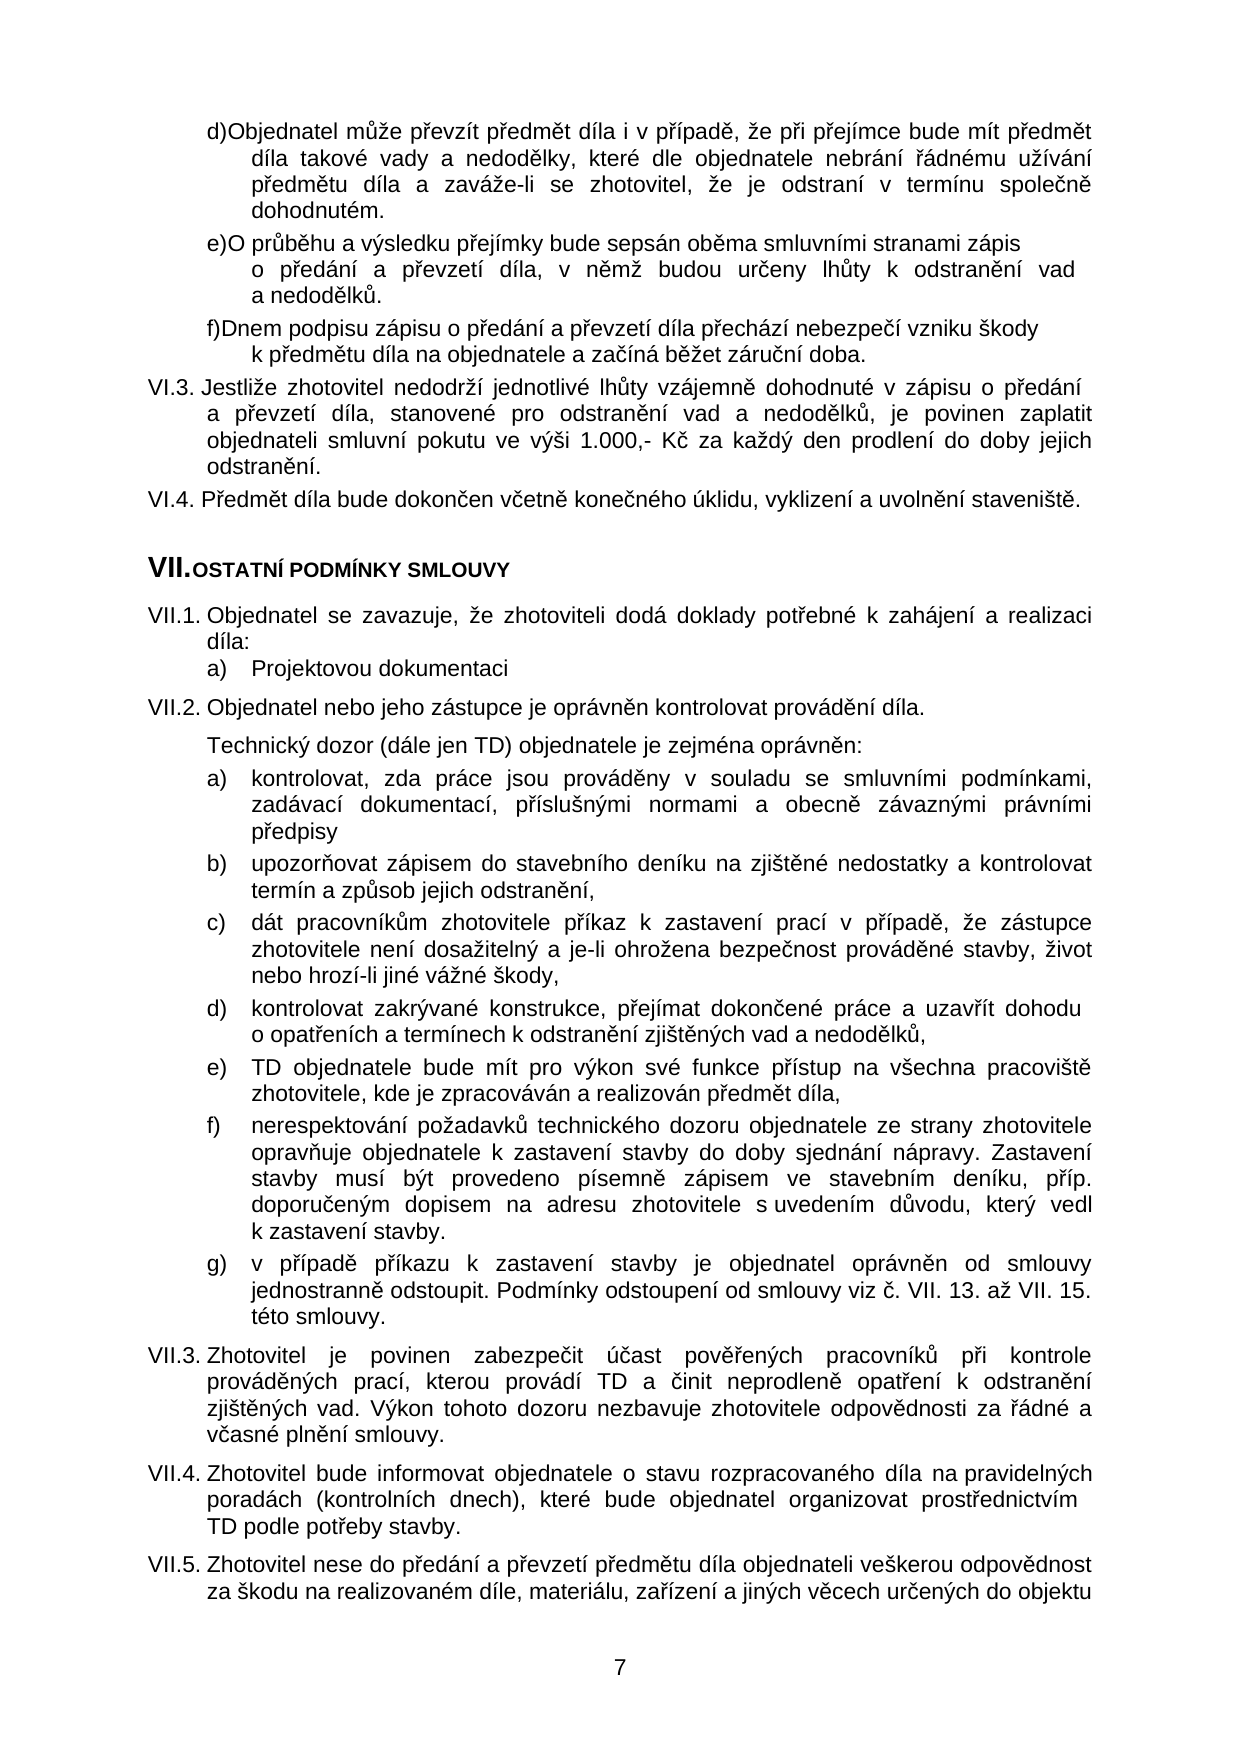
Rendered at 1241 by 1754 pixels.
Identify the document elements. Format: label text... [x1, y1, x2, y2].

list TD objednatele bude mít pro výkon své funkce přístup na všechna pracoviště zhotovitele, kde je zpracováván a realizován předmět díla, [207, 1053, 1093, 1106]
list Objednatel může převzít předmět díla i v případě, že při přejímce bude mít předmět díla takové vady a nedodělky, které dle objednatele nebrání řádnému užívání předmětu díla a zaváže-li se zhotovitel, že je odstraní v termínu společně dohodnutém. [207, 118, 1093, 223]
list Technický dozor (dále jen TD) objednatele je zejména oprávněn: [207, 732, 1093, 759]
list Objednatel nebo jeho zástupce je oprávněn kontrolovat provádění díla. [148, 693, 1093, 720]
list kontrolovat, zda práce jsou prováděny v souladu se smluvními podmínkami, zadávací dokumentací, příslušnými normami a obecně závaznými právními předpisy [207, 765, 1093, 844]
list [148, 1551, 1093, 1604]
list Dnem podpisu zápisu o předání a převzetí díla přechází nebezpečí vzniku škody k předmětu díla na objednatele a začíná běžet záruční doba. [207, 315, 1093, 368]
list Předmět díla bude dokončen včetně konečného úklidu, vyklizení a uvolnění staveniště. [148, 486, 1093, 512]
list OSTATNÍ PODMÍNKY SMLOUVY [148, 549, 1093, 583]
list Zhotovitel bude informovat objednatele o stavu rozpracovaného díla na pravidelných poradách (kontrolních dnech), které bude objednatel organizovat prostřednictvím TD podle potřeby stavby. [148, 1460, 1093, 1539]
list dát pracovníkům zhotovitele příkaz k zastavení prací v případě, že zástupce zhotovitele není dosažitelný a je-li ohrožena bezpečnost prováděné stavby, život nebo hrozí-li jiné vážné škody, [207, 909, 1093, 988]
list Objednatel se zavazuje, že zhotoviteli dodá doklady potřebné k zahájení a realizaci díla: [148, 602, 1093, 654]
list upozorňovat zápisem do stavebního deníku na zjištěné nedostatky a kontrolovat termín a způsob jejich odstranění, [207, 850, 1093, 903]
list Projektovou dokumentaci [207, 654, 1093, 681]
list Jestliže zhotovitel nedodrží jednotlivé lhůty vzájemně dohodnuté v zápisu o předání a převzetí díla, stanovené pro odstranění vad a nedodělků, je povinen zaplatit objednateli smluvní pokutu ve výši 1.000,- Kč za každý den prodlení do doby jejich odstranění. [148, 374, 1093, 479]
list O průběhu a výsledku přejímky bude sepsán oběma smluvními stranami zápis o předání a převzetí díla, v němž budou určeny lhůty k odstranění vad a nedodělků. [207, 230, 1093, 309]
list nerespektování požadavků technického dozoru objednatele ze strany zhotovitele opravňuje objednatele k zastavení stavby do doby sjednání nápravy. Zastavení stavby musí být provedeno písemně zápisem ve stavebním deníku, příp. doporučeným dopisem na adresu zhotovitele s uvedením důvodu, který vedl k zastavení stavby. [207, 1112, 1093, 1244]
list v případě příkazu k zastavení stavby je objednatel oprávněn od smlouvy jednostranně odstoupit. Podmínky odstoupení od smlouvy viz č. VII. 13. až VII. 15. této smlouvy. [207, 1250, 1093, 1329]
list Zhotovitel je povinen zabezpečit účast pověřených pracovníků při kontrole prováděných prací, kterou provádí TD a činit neprodleně opatření k odstranění zjištěných vad. Výkon tohoto dozoru nezbavuje zhotovitele odpovědnosti za řádné a včasné plnění smlouvy. [148, 1342, 1093, 1447]
list kontrolovat zakrývané konstrukce, přejímat dokončené práce a uzavřít dohodu o opatřeních a termínech k odstranění zjištěných vad a nedodělků, [207, 994, 1093, 1047]
